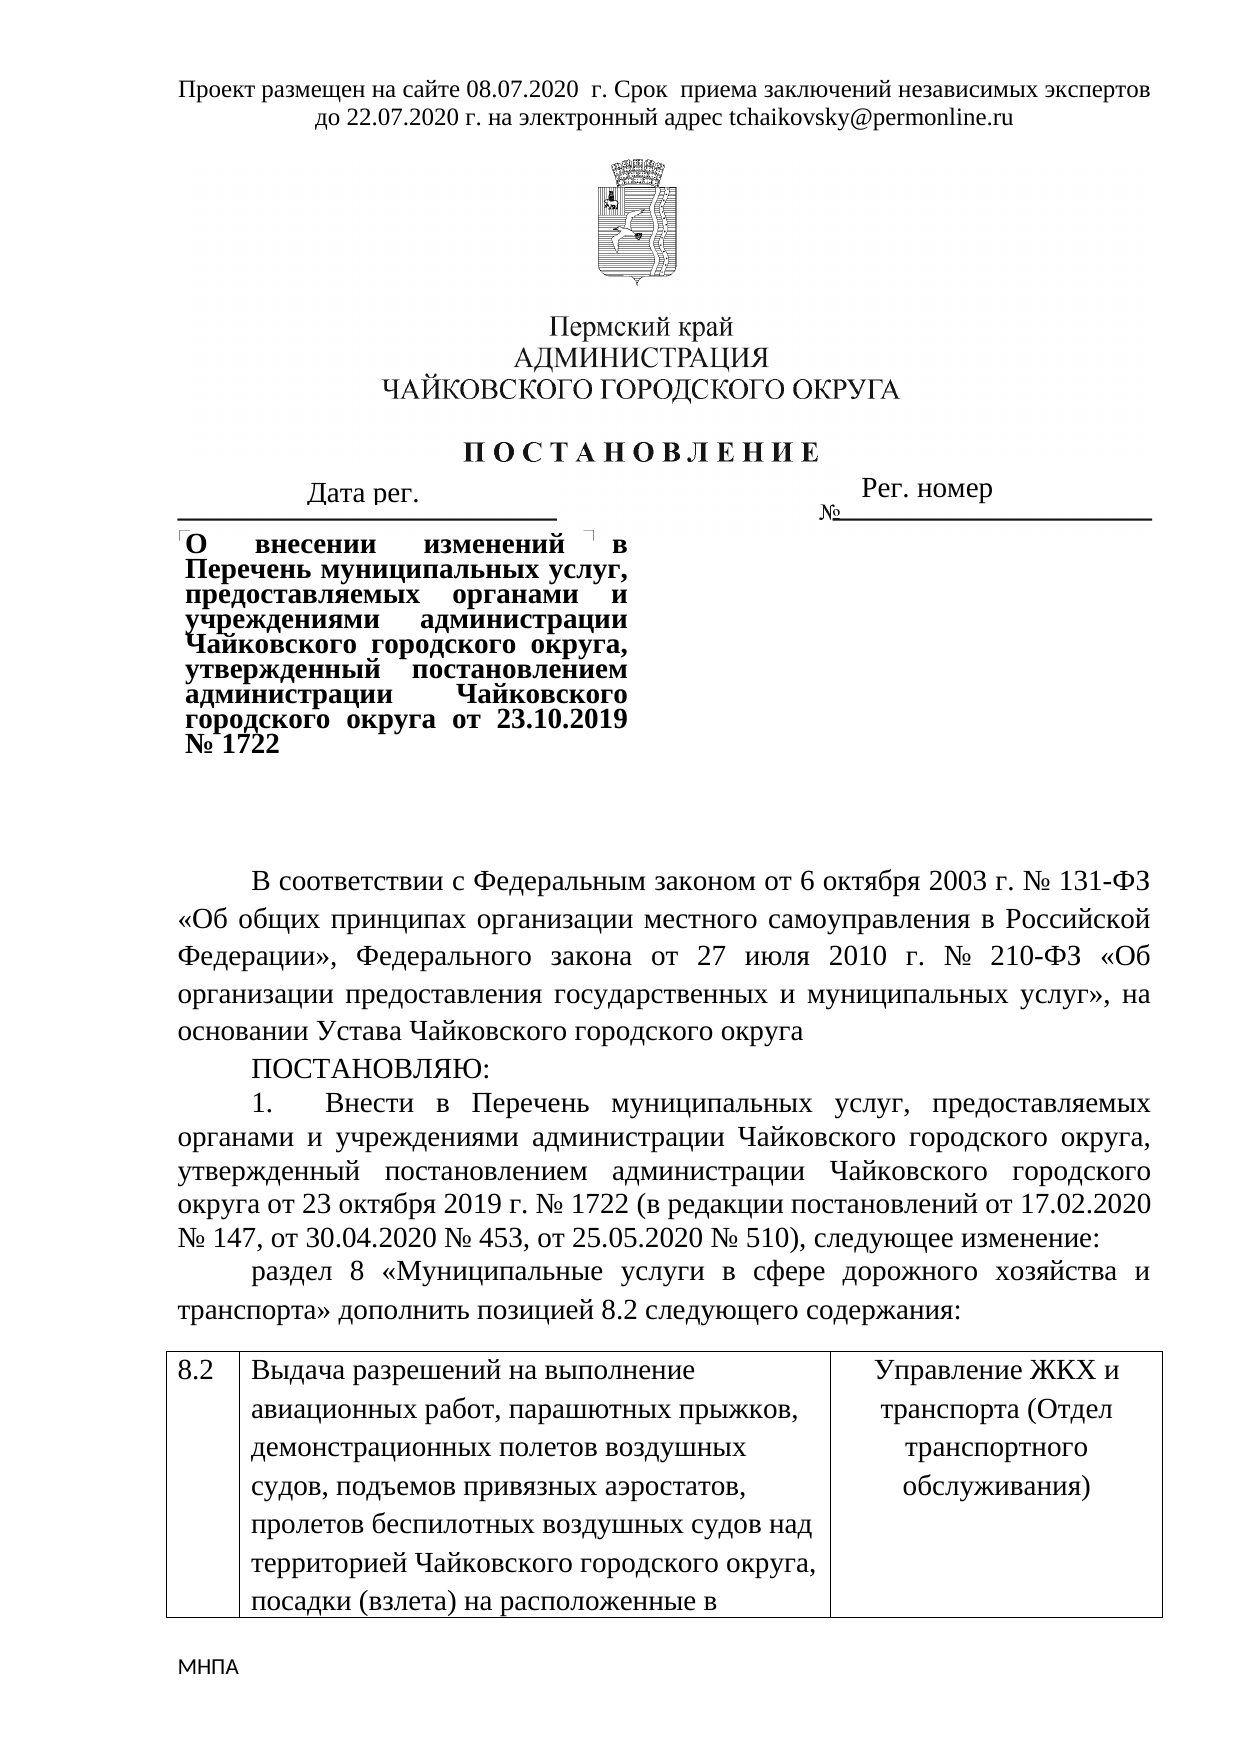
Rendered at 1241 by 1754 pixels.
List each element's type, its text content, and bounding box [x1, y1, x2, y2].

list раздел 8 «Муниципальные услуги в сфере дорожного хозяйства и транспорта» дополнить позицией 8.2 следующего содержания: [177, 1253, 1152, 1325]
text ПОСТАНОВЛЯЮ: [177, 1048, 1152, 1086]
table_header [240, 1352, 830, 1617]
picture [177, 159, 1153, 541]
table_header 8.2 [167, 1352, 239, 1617]
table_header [831, 1352, 1162, 1617]
picture [191, 535, 201, 541]
list Внести в Перечень муниципальных услуг, предоставляемых органами и учреждениями администрации Чайковского городского округа, утвержденный постановлением администрации Чайковского городского округа от 23 октября 2019 г. № 1722 (в редакции постановлений от 17.02.2020 № 147, от 30.04.2020 № 453, от 25.05.2020 № 510), следующее изменение: [177, 1086, 1152, 1253]
text В соответствии с Федеральным законом от 6 октября 2003 г. № 131-ФЗ «Об общих принципах организации местного самоуправления в Российской Федерации», Федерального закона от 27 июля 2010 г. № 210-ФЗ «Об организации предоставления государственных и муниципальных услуг», на основании Устава Чайковского городского округа [177, 861, 1152, 1048]
